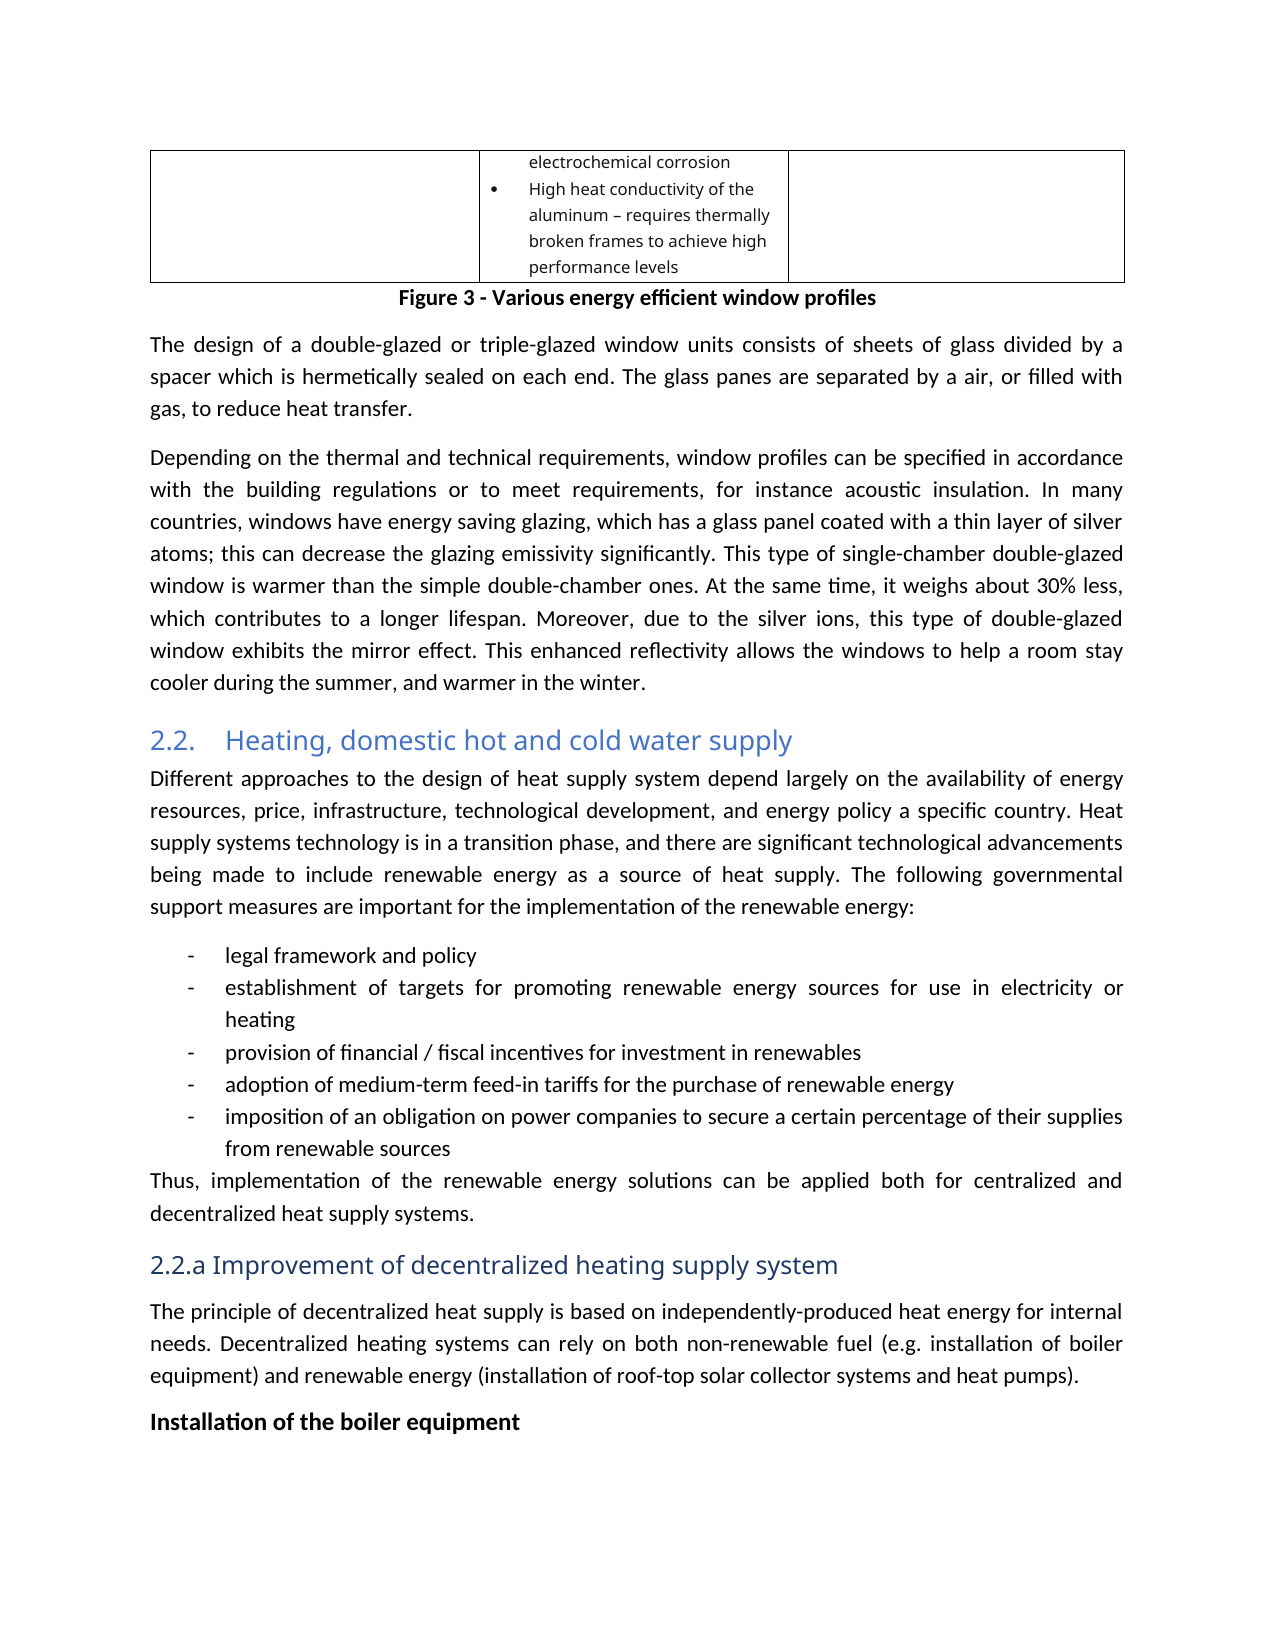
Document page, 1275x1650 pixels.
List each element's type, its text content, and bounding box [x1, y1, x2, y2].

list establishment of targets for promoting renewable energy sources for use in electricity or heating [187, 973, 1125, 1034]
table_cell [480, 151, 788, 282]
text Figure 3 - Various energy efficient window profiles [150, 283, 1125, 311]
text 2.2.a Improvement of decentralized heating supply system [150, 1248, 1125, 1282]
text Different approaches to the design of heat supply system depend largely on the availability of energy resources, price, infrastructure, technological development, and energy policy a specific country. Heat supply systems technology is in a transition phase, and there are significant technological advancements being made to include renewable energy as a source of heat supply. The following governmental support measures are important for the implementation of the renewable energy: [150, 764, 1125, 920]
text The design of a double-glazed or triple-glazed window units consists of sheets of glass divided by a spacer which is hermetically sealed on each end. The glass panes are separated by a air, or filled with gas, to reduce heat transfer. [150, 330, 1125, 422]
text 2.2. Heating, domestic hot and cold water supply [150, 721, 1125, 758]
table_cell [789, 151, 1124, 282]
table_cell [151, 151, 479, 282]
list adoption of medium-term feed-in tariffs for the purchase of renewable energy [187, 1070, 1125, 1098]
list imposition of an obligation on power companies to secure a certain percentage of their supplies from renewable sources [187, 1102, 1125, 1162]
text The principle of decentralized heat supply is based on independently-produced heat energy for internal needs. Decentralized heating systems can rely on both non-renewable fuel (e.g. installation of boiler equipment) and renewable energy (installation of roof-top solar collector systems and heat pumps). [150, 1297, 1125, 1389]
text Thus, implementation of the renewable energy solutions can be applied both for centralized and decentralized heat supply systems. [150, 1167, 1125, 1227]
list provision of financial / fiscal incentives for investment in renewables [187, 1038, 1125, 1066]
list legal framework and policy [187, 941, 1125, 969]
text Installation of the boiler equipment [150, 1406, 1125, 1436]
text Depending on the thermal and technical requirements, window profiles can be specified in accordance with the building regulations or to meet requirements, for instance acoustic insulation. In many countries, windows have energy saving glazing, which has a glass panel coated with a thin layer of silver atoms; this can decrease the glazing emissivity significantly. This type of single-chamber double-glazed window is warmer than the simple double-chamber ones. At the same time, it weighs about 30% less, which contributes to a longer lifespan. Moreover, due to the silver ions, this type of double-glazed window exhibits the mirror effect. This enhanced reflectivity allows the windows to help a room stay cooler during the summer, and warmer in the winter. [150, 443, 1125, 696]
